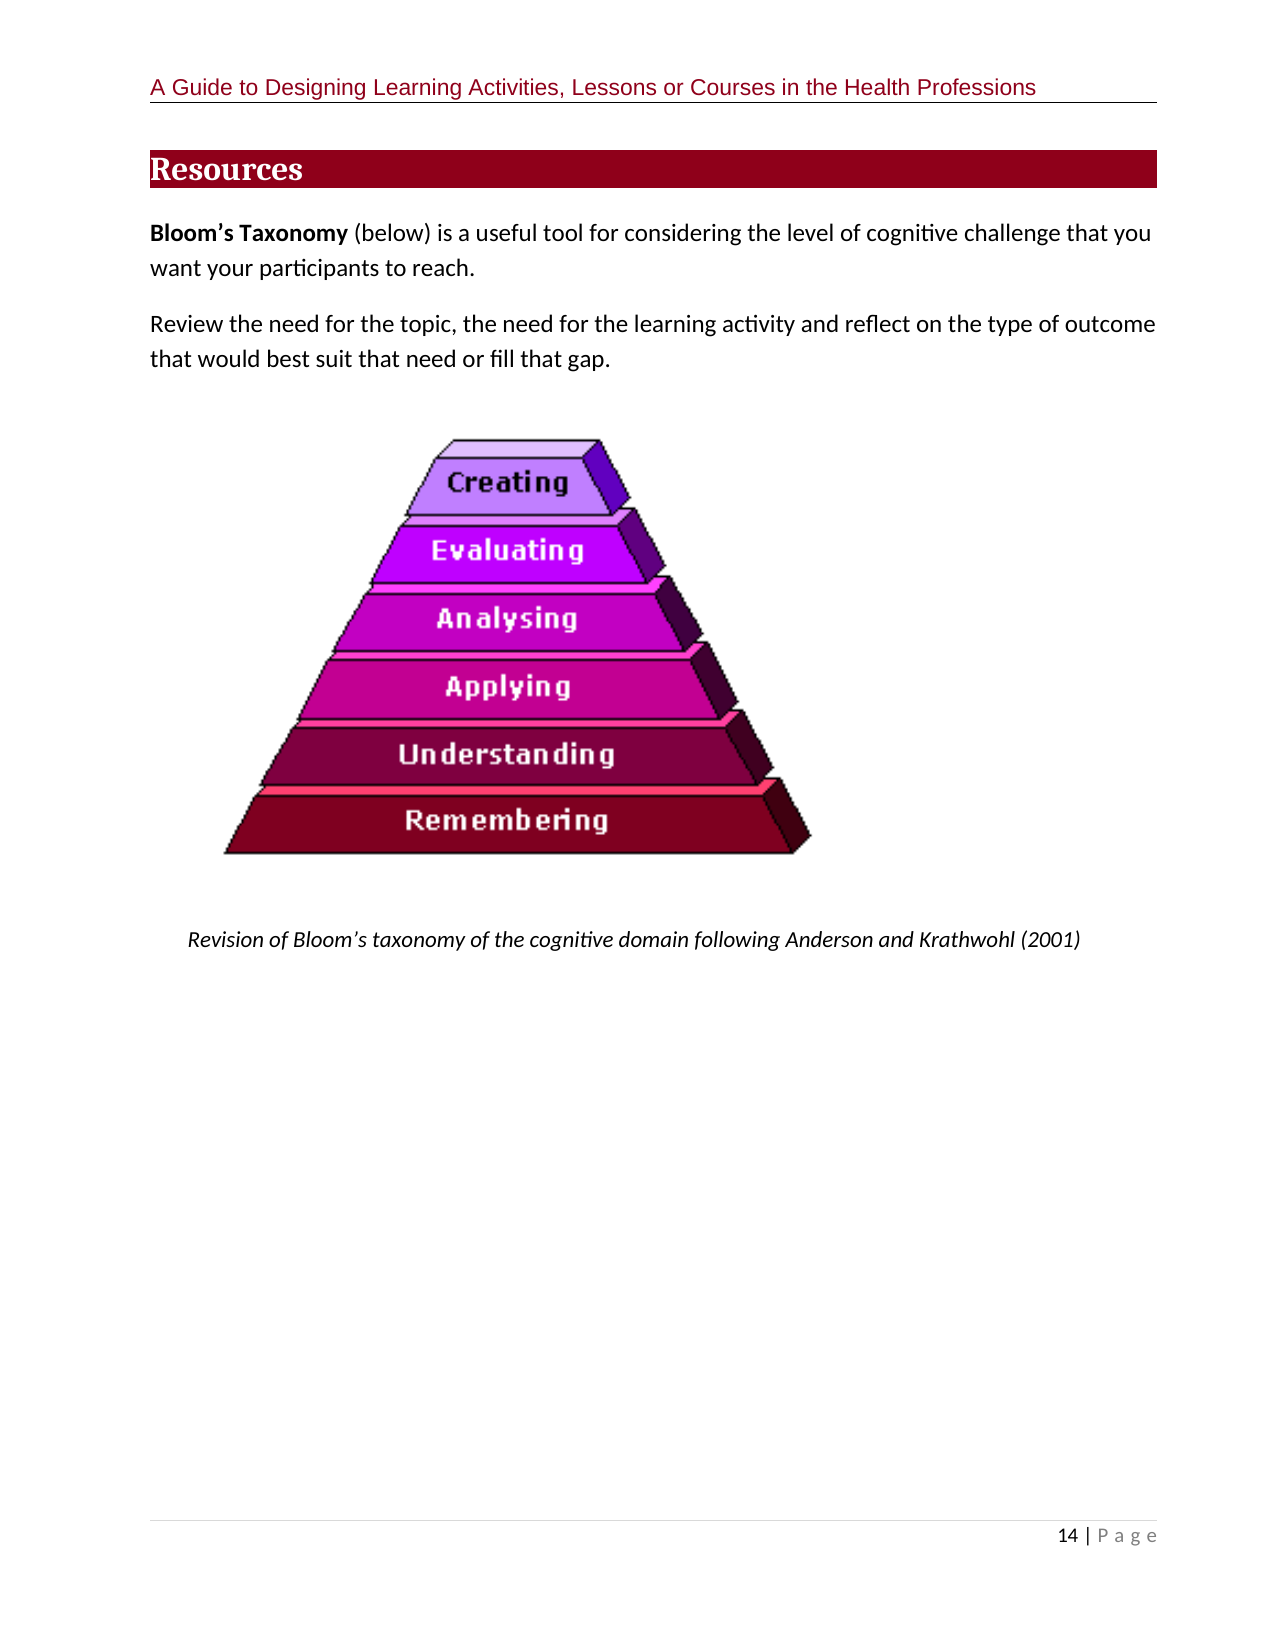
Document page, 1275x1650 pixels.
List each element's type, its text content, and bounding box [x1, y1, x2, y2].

text Review the need for the topic, the need for the learning activity and reflect on the type of outcome that would best suit that need or fill that gap. [150, 308, 1157, 374]
text Revision of Bloom’s taxonomy of the cognitive domain following Anderson and Krathwohl (2001) [187, 925, 1107, 953]
subtitle Resources [150, 150, 1157, 188]
picture [187, 407, 865, 892]
text Bloom’s Taxonomy (below) is a useful tool for considering the level of cognitive challenge that you want your participants to reach. [150, 217, 1157, 283]
